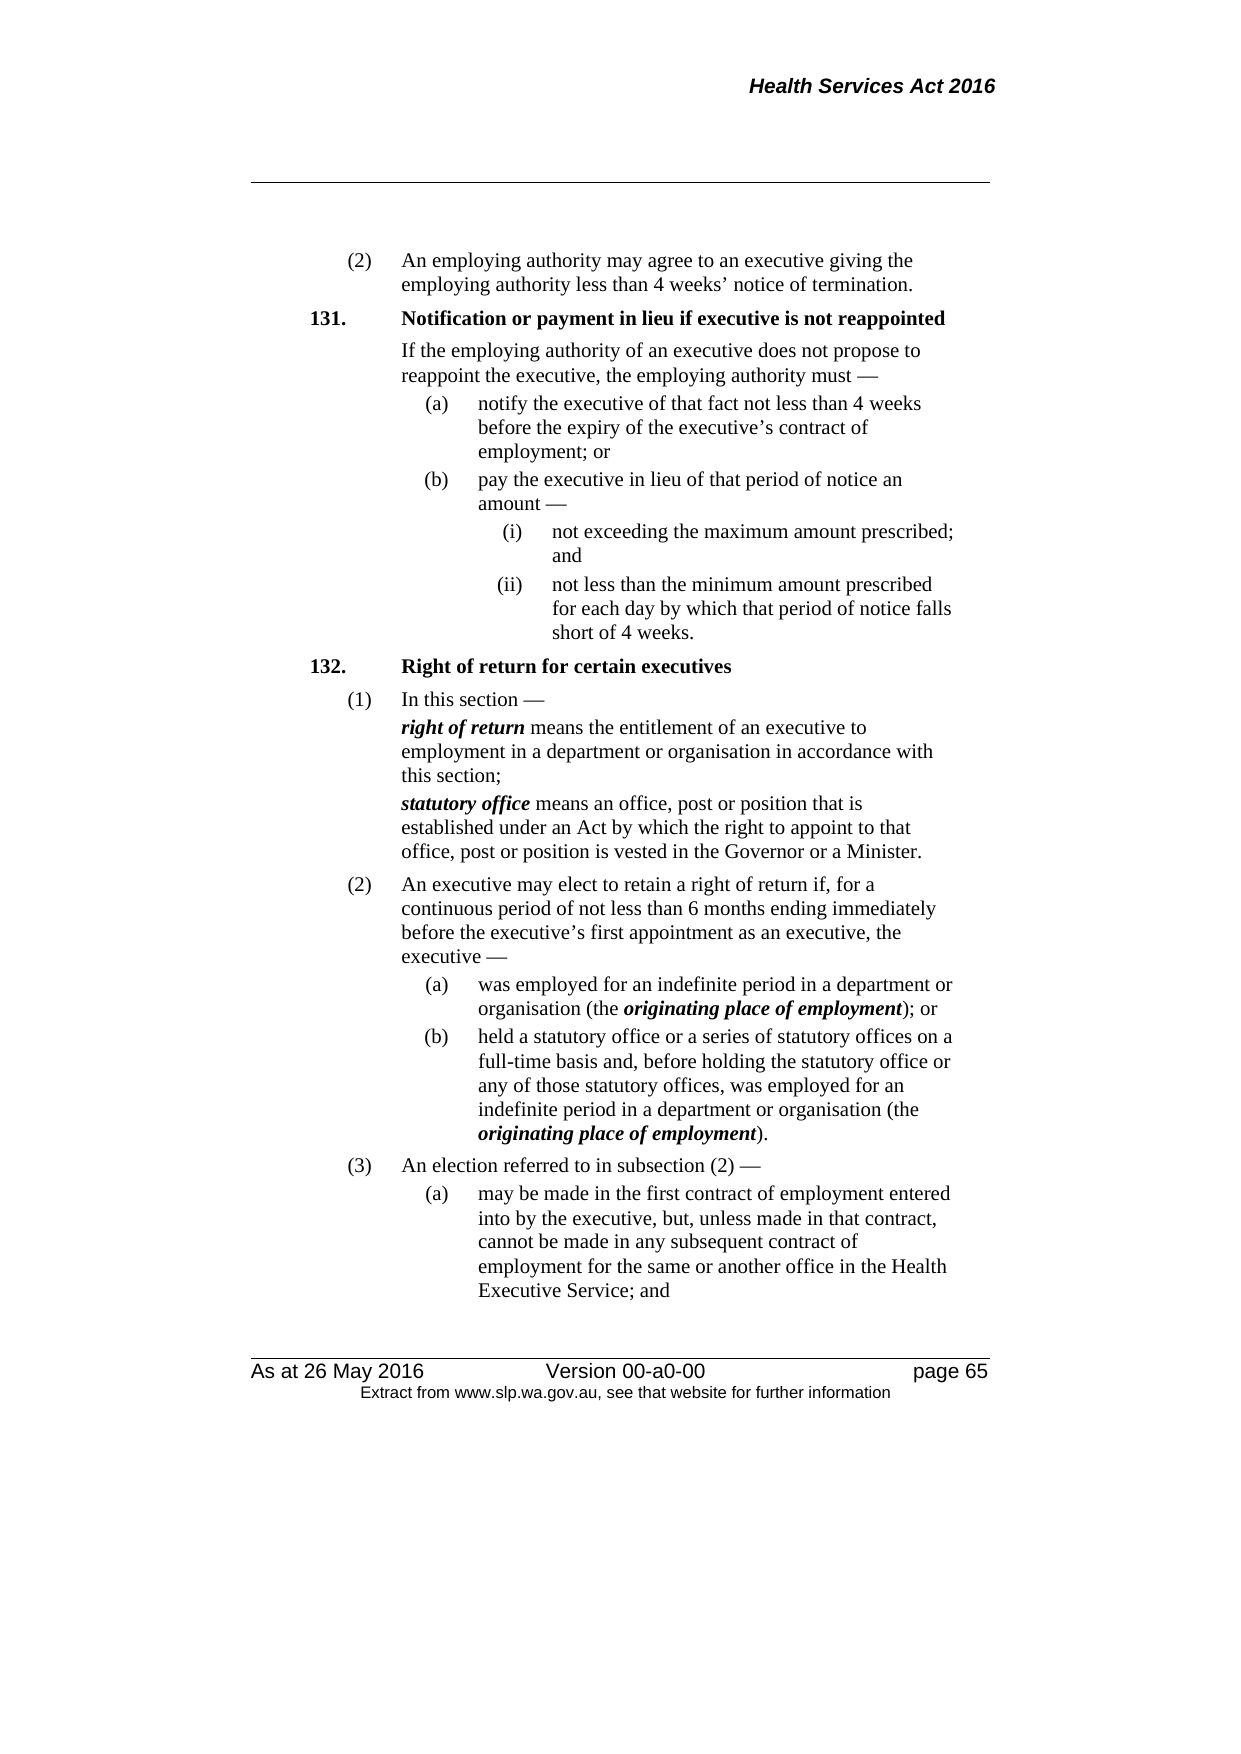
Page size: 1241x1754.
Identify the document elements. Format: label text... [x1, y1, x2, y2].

text If the employing authority of an executive does not propose to reappoint the executive, the employing authority must — [312, 338, 960, 387]
text statutory office means an office, post or position that is established under an Act by which the right to appoint to that office, post or position is vested in the Governor or a Minister. [309, 791, 960, 863]
subtitle 131. Notification or payment in lieu if executive is not reappointed [309, 306, 960, 330]
text (a) was employed for an indefinite period in a department or organisation (the originating place of employment); or [389, 972, 960, 1020]
text (2) An executive may elect to retain a right of return if, for a continuous period of not less than 6 months ending immediately before the executive’s first appointment as an executive, the executive — [312, 872, 960, 968]
text (b) pay the executive in lieu of that period of notice an amount — [389, 467, 960, 515]
text (ii) not less than the minimum amount prescribed for each day by which that period of notice falls short of 4 weeks. [463, 572, 960, 644]
text (2) An employing authority may agree to an executive giving the employing authority less than 4 weeks’ notice of termination. [312, 247, 960, 296]
text (a) notify the executive of that fact not less than 4 weeks before the expiry of the executive’s contract of employment; or [389, 391, 960, 463]
text (b) held a statutory office or a series of statutory offices on a full-time basis and, before holding the statutory office or any of those statutory offices, was employed for an indefinite period in a department or organisation (the originating place of employment). [389, 1024, 960, 1145]
text right of return means the entitlement of an executive to employment in a department or organisation in accordance with this section; [309, 715, 960, 787]
text (3) An election referred to in subsection (2) — [312, 1153, 960, 1177]
text (i) not exceeding the maximum amount prescribed; and [463, 519, 960, 567]
text (a) may be made in the first contract of employment entered into by the executive, but, unless made in that contract, cannot be made in any subsequent contract of employment for the same or another office in the Health Executive Service; and [389, 1181, 960, 1302]
text (1) In this section — [312, 687, 960, 711]
subtitle 132. Right of return for certain executives [309, 654, 960, 678]
